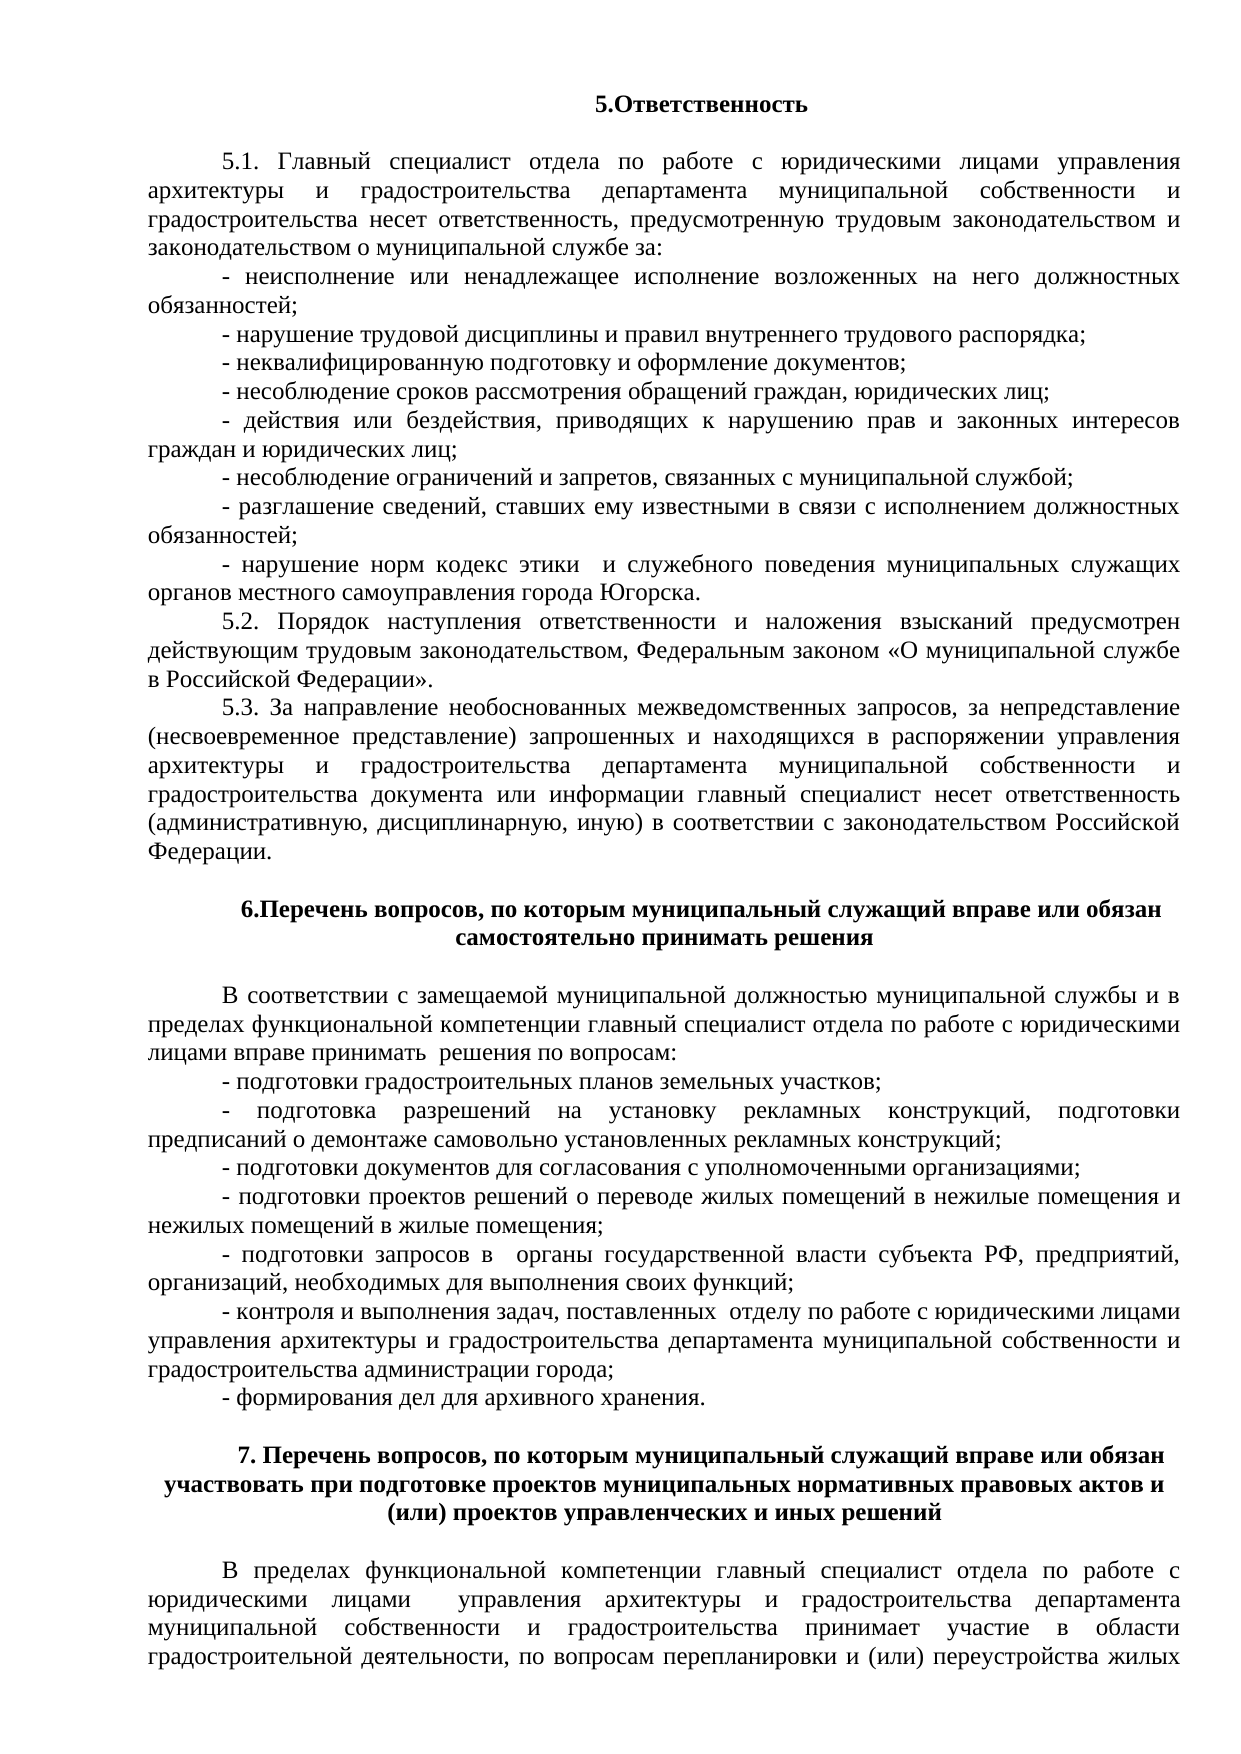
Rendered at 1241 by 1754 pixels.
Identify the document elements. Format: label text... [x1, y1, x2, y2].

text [148, 1555, 1181, 1670]
text 5.1. Главный специалист отдела по работе с юридическими лицами управления архитектуры и градостроительства департамента муниципальной собственности и градостроительства несет ответственность, предусмотренную трудовым законодательством и законодательством о муниципальной службе за: [148, 146, 1181, 261]
text 7. Перечень вопросов, по которым муниципальный служащий вправе или обязан участвовать при подготовке проектов муниципальных нормативных правовых актов и (или) проектов управленческих и иных решений [148, 1440, 1181, 1526]
text - подготовки документов для согласования с уполномоченными организациями; [148, 1152, 1181, 1181]
text - действия или бездействия, приводящих к нарушению прав и законных интересов граждан и юридических лиц; [148, 405, 1181, 462]
text 5.2. Порядок наступления ответственности и наложения взысканий предусмотрен действующим трудовым законодательством, Федеральным законом «О муниципальной службе в Российской Федерации». [148, 606, 1181, 692]
text - подготовки градостроительных планов земельных участков; [148, 1066, 1181, 1095]
text 5.3. За направление необоснованных межведомственных запросов, за непредставление (несвоевременное представление) запрошенных и находящихся в распоряжении управления архитектуры и градостроительства департамента муниципальной собственности и градостроительства документа или информации главный специалист несет ответственность (административную, дисциплинарную, иную) в соответствии с законодательством Российской Федерации. [148, 692, 1181, 865]
text В соответствии с замещаемой муниципальной должностью муниципальной службы и в пределах функциональной компетенции главный специалист отдела по работе с юридическими лицами вправе принимать решения по вопросам: [148, 980, 1181, 1066]
text - несоблюдение ограничений и запретов, связанных с муниципальной службой; [148, 462, 1181, 491]
text - нарушение трудовой дисциплины и правил внутреннего трудового распорядка; [148, 319, 1181, 347]
text - подготовки запросов в органы государственной власти субъекта РФ, предприятий, организаций, необходимых для выполнения своих функций; [148, 1239, 1181, 1296]
text - неисполнение или ненадлежащее исполнение возложенных на него должностных обязанностей; [148, 261, 1181, 319]
text - подготовка разрешений на установку рекламных конструкций, подготовки предписаний о демонтаже самовольно установленных рекламных конструкций; [148, 1095, 1181, 1152]
text - подготовки проектов решений о переводе жилых помещений в нежилые помещения и нежилых помещений в жилые помещения; [148, 1181, 1181, 1239]
text 6.Перечень вопросов, по которым муниципальный служащий вправе или обязан самостоятельно принимать решения [148, 894, 1181, 951]
text - контроля и выполнения задач, поставленных отделу по работе с юридическими лицами управления архитектуры и градостроительства департамента муниципальной собственности и градостроительства администрации города; [148, 1296, 1181, 1382]
text - нарушение норм кодекс этики и служебного поведения муниципальных служащих органов местного самоуправления города Югорска. [148, 549, 1181, 606]
text - разглашение сведений, ставших ему известными в связи с исполнением должностных обязанностей; [148, 491, 1181, 549]
text - формирования дел для архивного хранения. [148, 1382, 1181, 1411]
text 5.Ответственность [148, 89, 1181, 117]
text - несоблюдение сроков рассмотрения обращений граждан, юридических лиц; [148, 376, 1181, 405]
text - неквалифицированную подготовку и оформление документов; [148, 347, 1181, 376]
